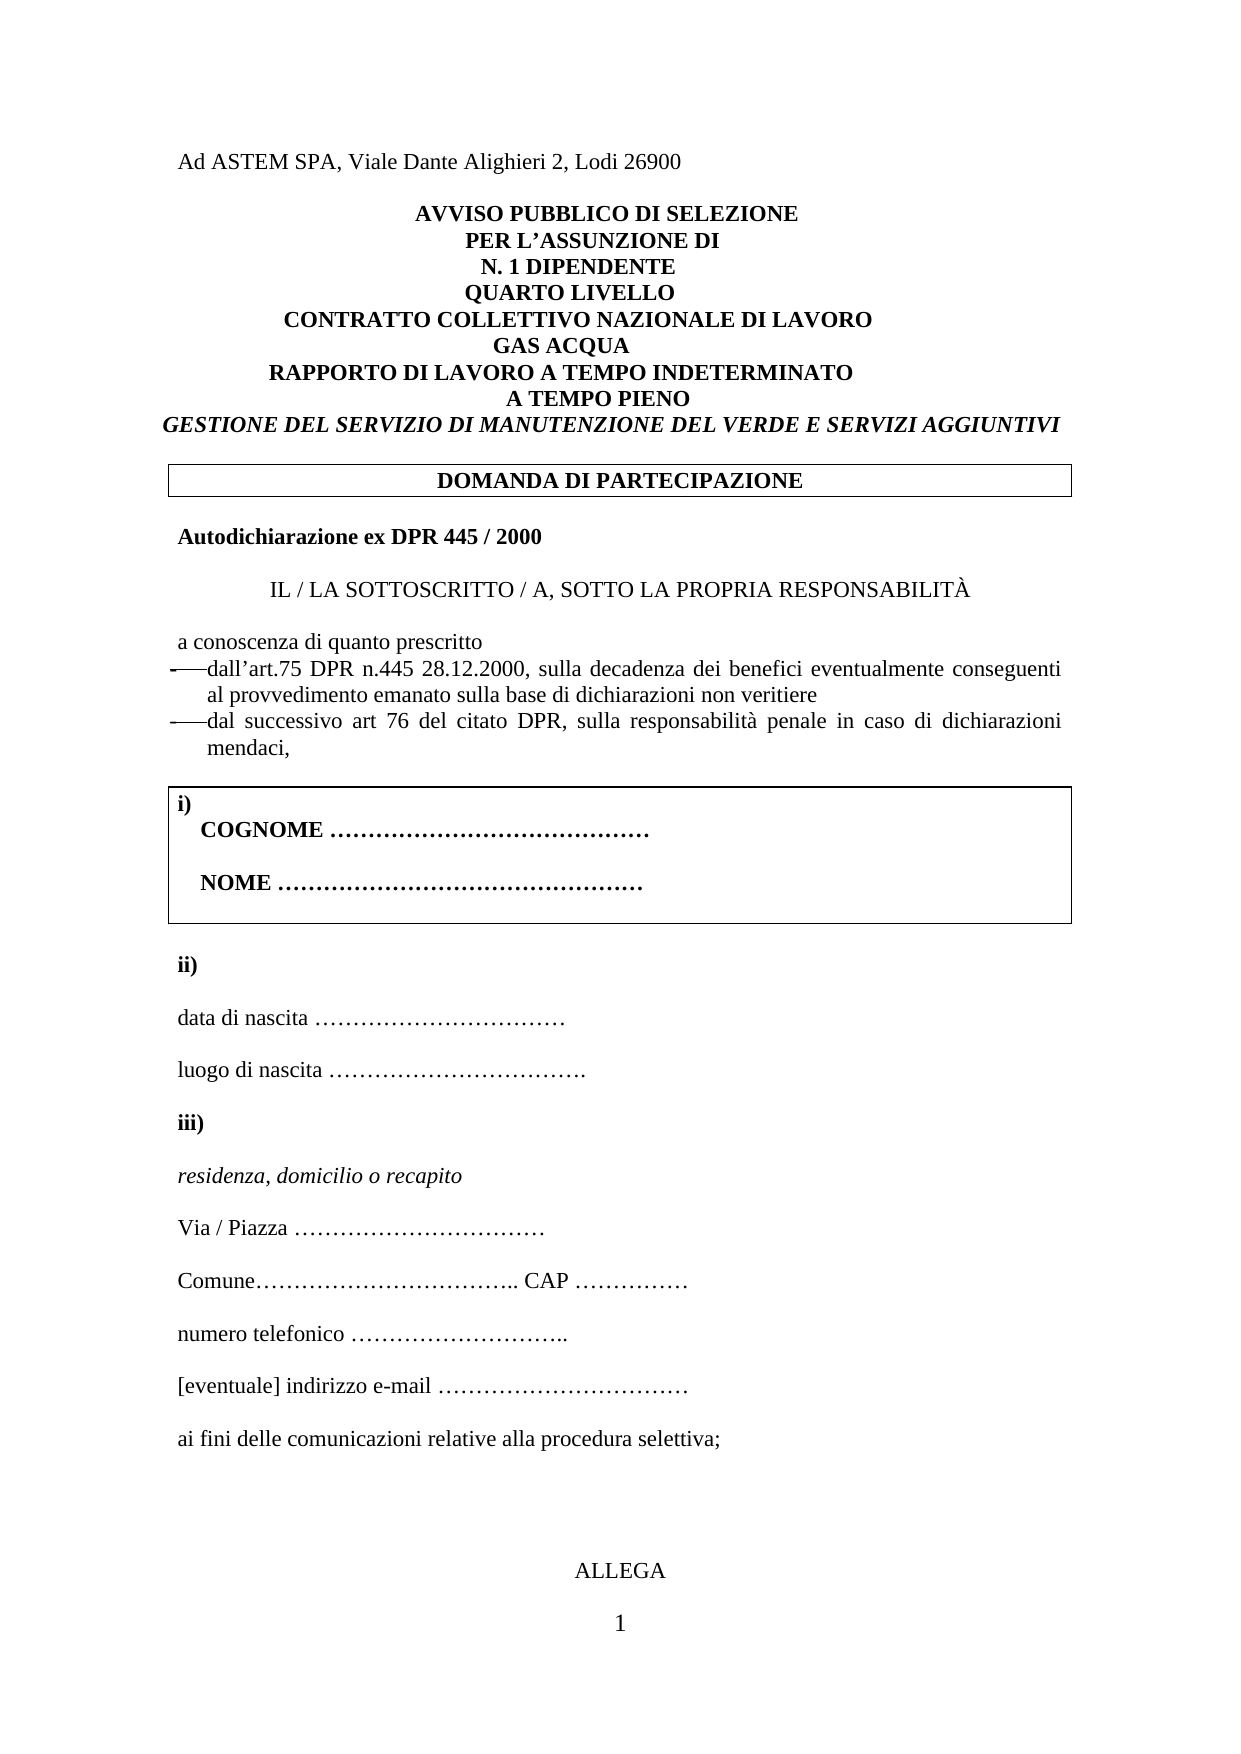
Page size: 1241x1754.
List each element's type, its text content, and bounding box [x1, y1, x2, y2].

text [eventuale] indirizzo e-mail …………………………… [177, 1372, 1063, 1399]
text GAS ACQUA [59, 332, 1063, 358]
list dall’art.75 DPR n.445 28.12.2000, sulla decadenza dei benefici eventualmente conseguenti al provvedimento emanato sulla base di dichiarazioni non veritiere [169, 655, 1063, 707]
text iii) [177, 1109, 1063, 1135]
text residenza, domicilio o recapito [177, 1162, 1063, 1188]
text numero telefonico ……………………….. [177, 1320, 1063, 1346]
text Via / Piazza …………………………… [177, 1214, 1063, 1241]
text DOMANDA DI PARTECIPAZIONE [169, 465, 1071, 496]
text QUARTO LIVELLO [59, 279, 1063, 306]
text PER L’ASSUNZIONE DI [59, 227, 1063, 253]
text Ad ASTEM SPA, Viale Dante Alighieri 2, Lodi 26900 [177, 148, 1063, 174]
text ALLEGA [177, 1557, 1063, 1583]
list dal successivo art 76 del citato DPR, sulla responsabilità penale in caso di dichiarazioni mendaci, [169, 707, 1063, 760]
text Autodichiarazione ex DPR 445 / 2000 [177, 523, 1063, 549]
text COGNOME …………………………………… [169, 813, 1071, 842]
text i) [169, 788, 1071, 813]
text CONTRATTO COLLETTIVO NAZIONALE DI LAVORO [59, 306, 1063, 332]
text Comune…………………………….. CAP …………… [177, 1267, 1063, 1293]
text luogo di nascita ……………………………. [177, 1056, 1063, 1083]
text a conoscenza di quanto prescritto [177, 628, 1063, 655]
text IL / LA SOTTOSCRITTO / A, SOTTO LA PROPRIA RESPONSABILITÀ [177, 576, 1063, 602]
text A TEMPO PIENO [59, 385, 1063, 411]
text N. 1 DIPENDENTE [59, 253, 1063, 279]
text AVVISO PUBBLICO DI SELEZIONE [59, 200, 1063, 227]
text GESTIONE DEL SERVIZIO DI MANUTENZIONE DEL VERDE E SERVIZI AGGIUNTIVI [59, 411, 1063, 438]
text ii) [177, 951, 1063, 977]
text RAPPORTO DI LAVORO A TEMPO INDETERMINATO [59, 358, 1063, 385]
text NOME ………………………………………… [169, 866, 1071, 895]
text ai fini delle comunicazioni relative alla procedura selettiva; [177, 1425, 1063, 1452]
text data di nascita …………………………… [177, 1003, 1063, 1030]
